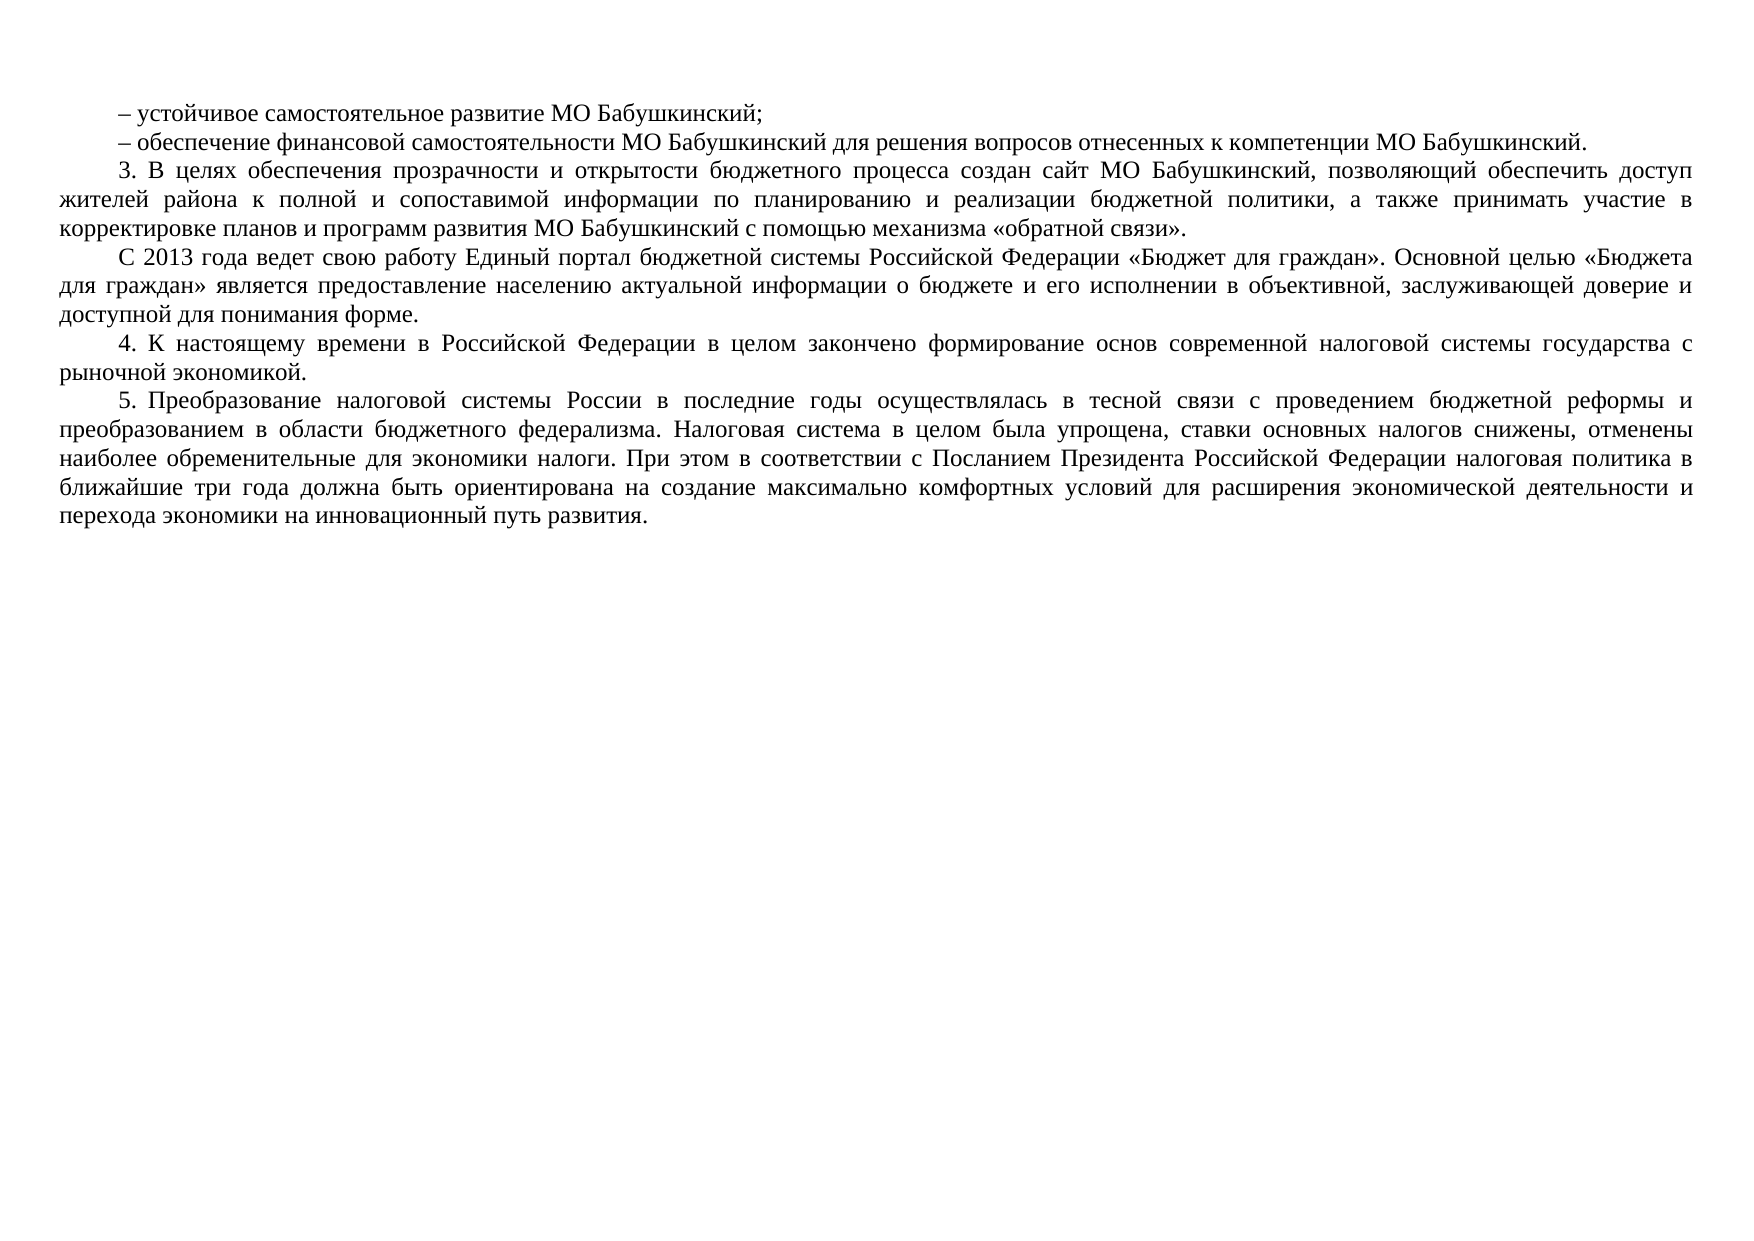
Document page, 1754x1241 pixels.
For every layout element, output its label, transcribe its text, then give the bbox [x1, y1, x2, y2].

text С 2013 года ведет свою работу Единый портал бюджетной системы Российской Федерации «Бюджет для граждан». Основной целью «Бюджета для граждан» является предоставление населению актуальной информации о бюджете и его исполнении в объективной, заслуживающей доверие и доступной для понимания форме. [59, 242, 1695, 328]
subtitle В целях обеспечения прозрачности и открытости бюджетного процесса создан сайт МО Бабушкинский, позволяющий обеспечить доступ жителей района к полной и сопоставимой информации по планированию и реализации бюджетной политики, а также принимать участие в корректировке планов и программ развития МО Бабушкинский с помощью механизма «обратной связи». [59, 155, 1695, 242]
text – обеспечение финансовой самостоятельности МО Бабушкинский для решения вопросов отнесенных к компетенции МО Бабушкинский. [59, 127, 1695, 155]
subtitle Преобразование налоговой системы России в последние годы осуществлялась в тесной связи с проведением бюджетной реформы и преобразованием в области бюджетного федерализма. Налоговая система в целом была упрощена, ставки основных налогов снижены, отменены наиболее обременительные для экономики налоги. При этом в соответствии с Посланием Президента Российской Федерации налоговая политика в ближайшие три года должна быть ориентирована на создание максимально комфортных условий для расширения экономической деятельности и перехода экономики на инновационный путь развития. [59, 385, 1695, 529]
text – устойчивое самостоятельное развитие МО Бабушкинский; [59, 98, 1695, 127]
subtitle К настоящему времени в Российской Федерации в целом закончено формирование основ современной налоговой системы государства с рыночной экономикой. [59, 328, 1695, 385]
